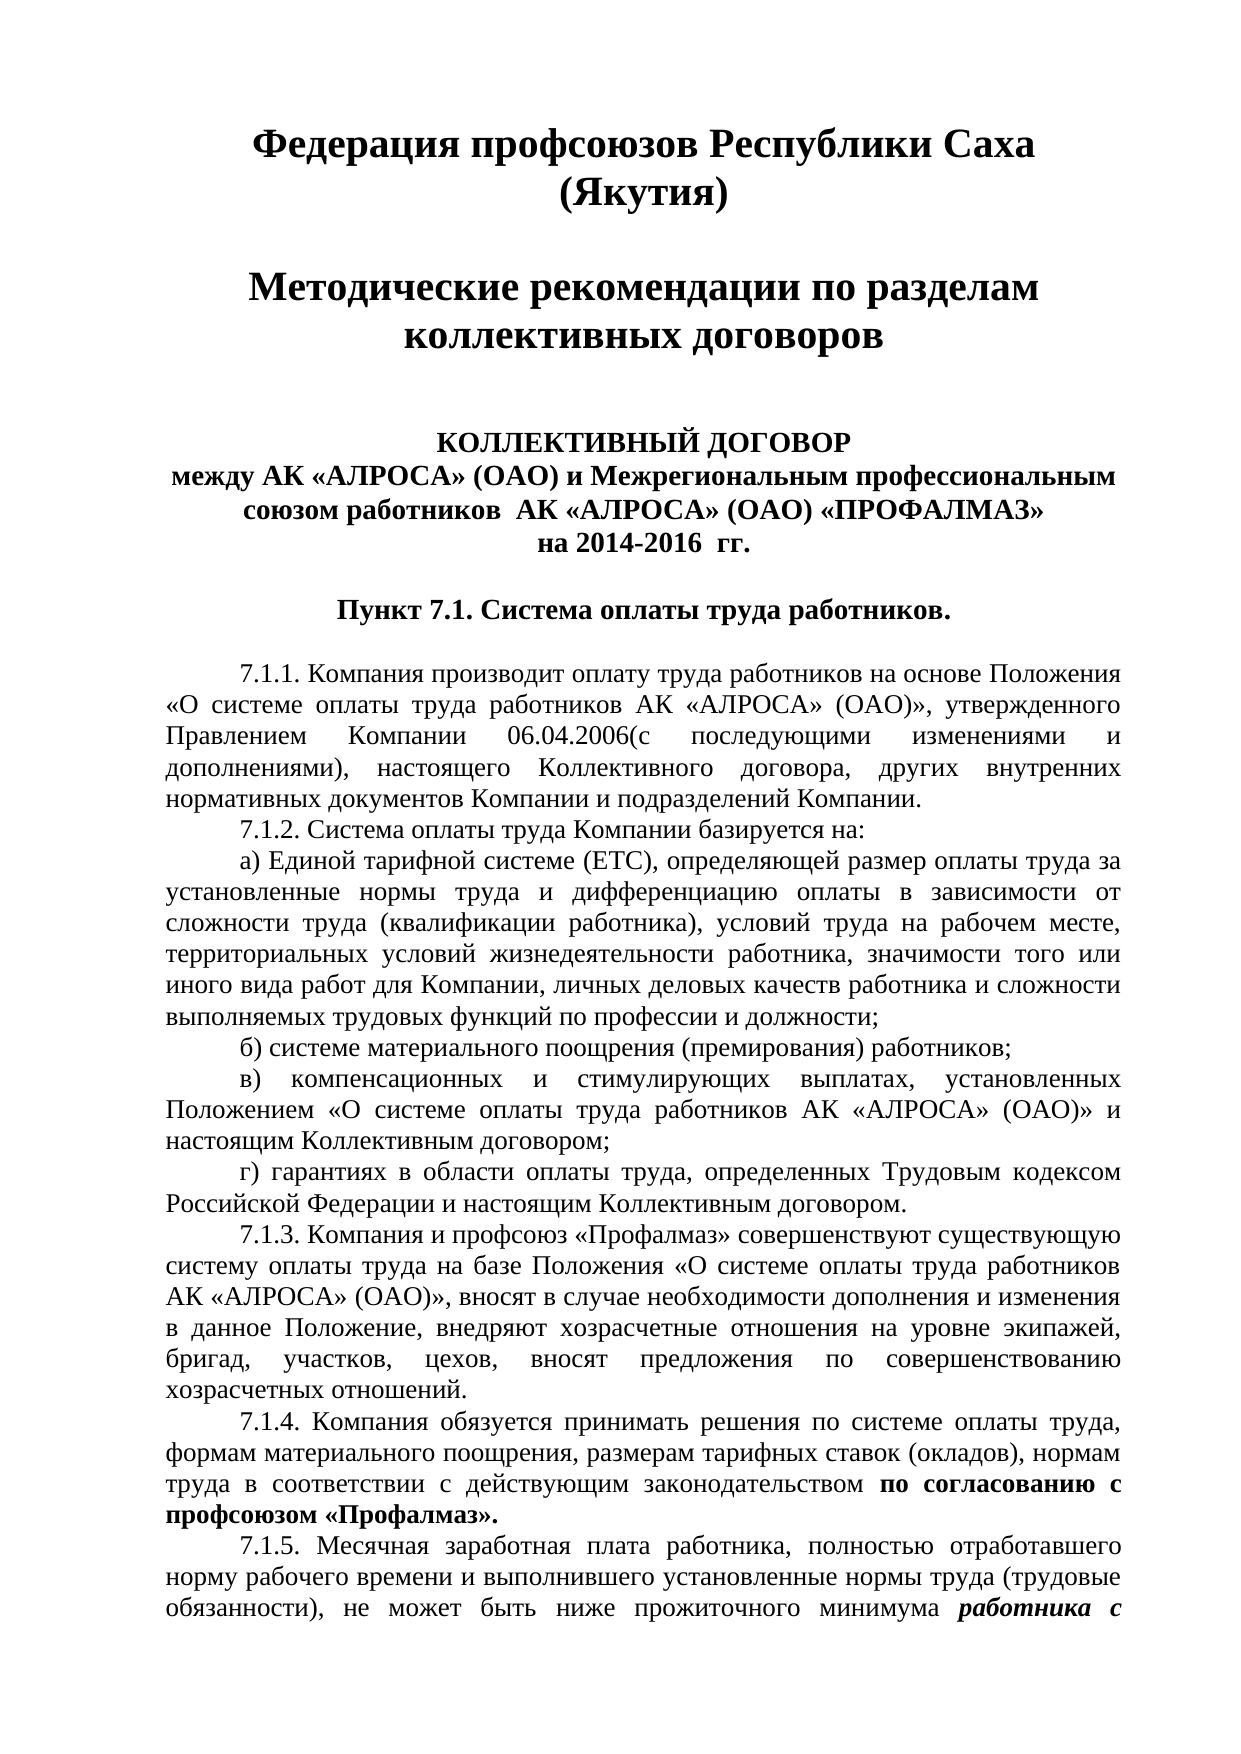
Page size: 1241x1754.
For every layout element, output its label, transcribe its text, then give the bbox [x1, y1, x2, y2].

subtitle Пункт 7.1. Система оплаты труда работников. [165, 592, 1122, 626]
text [165, 1529, 1122, 1623]
text 7.1.2. Система оплаты труда Компании базируется на: [165, 813, 1122, 844]
text Методические рекомендации по разделам коллективных договоров [165, 262, 1122, 358]
text Федерация профсоюзов Республики Саха (Якутия) [165, 118, 1122, 214]
text между АК «АЛРОСА» (ОАО) и Межрегиональным профессиональным союзом работников АК «АЛРОСА» (ОАО) «ПРОФАЛМАЗ» [165, 458, 1122, 525]
text б) системе материального поощрения (премирования) работников; [165, 1031, 1122, 1062]
text г) гарантиях в области оплаты труда, определенных Трудовым кодексом Российской Федерации и настоящим Коллективным договором. [165, 1156, 1122, 1218]
text 7.1.4. Компания обязуется принимать решения по системе оплаты труда, формам материального поощрения, размерам тарифных ставок (окладов), нормам труда в соответствии с действующим законодательством по согласованию с профсоюзом «Профалмаз». [165, 1405, 1122, 1529]
text КОЛЛЕКТИВНЫЙ ДОГОВОР [165, 425, 1122, 458]
text на 2014-2016 гг. [165, 525, 1122, 559]
text 7.1.3. Компания и профсоюз «Профалмаз» совершенствуют существующую систему оплаты труда на базе Положения «О системе оплаты труда работников АК «АЛРОСА» (ОАО)», вносят в случае необходимости дополнения и изменения в данное Положение, внедряют хозрасчетные отношения на уровне экипажей, бригад, участков, цехов, вносят предложения по совершенствованию хозрасчетных отношений. [165, 1218, 1122, 1405]
text в) компенсационных и стимулирующих выплатах, установленных Положением «О системе оплаты труда работников АК «АЛРОСА» (ОАО)» и настоящим Коллективным договором; [165, 1062, 1122, 1156]
text а) Единой тарифной системе (ЕТС), определяющей размер оплаты труда за установленные нормы труда и дифференциацию оплаты в зависимости от сложности труда (квалификации работника), условий труда на рабочем месте, территориальных условий жизнедеятельности работника, значимости того или иного вида работ для Компании, личных деловых качеств работника и сложности выполняемых трудовых функций по профессии и должности; [165, 844, 1122, 1031]
text 7.1.1. Компания производит оплату труда работников на основе Положения «О системе оплаты труда работников АК «АЛРОСА» (ОАО)», утвержденного Правлением Компании 06.04.2006(с последующими изменениями и дополнениями), настоящего Коллективного договора, других внутренних нормативных документов Компании и подразделений Компании. [165, 657, 1122, 813]
